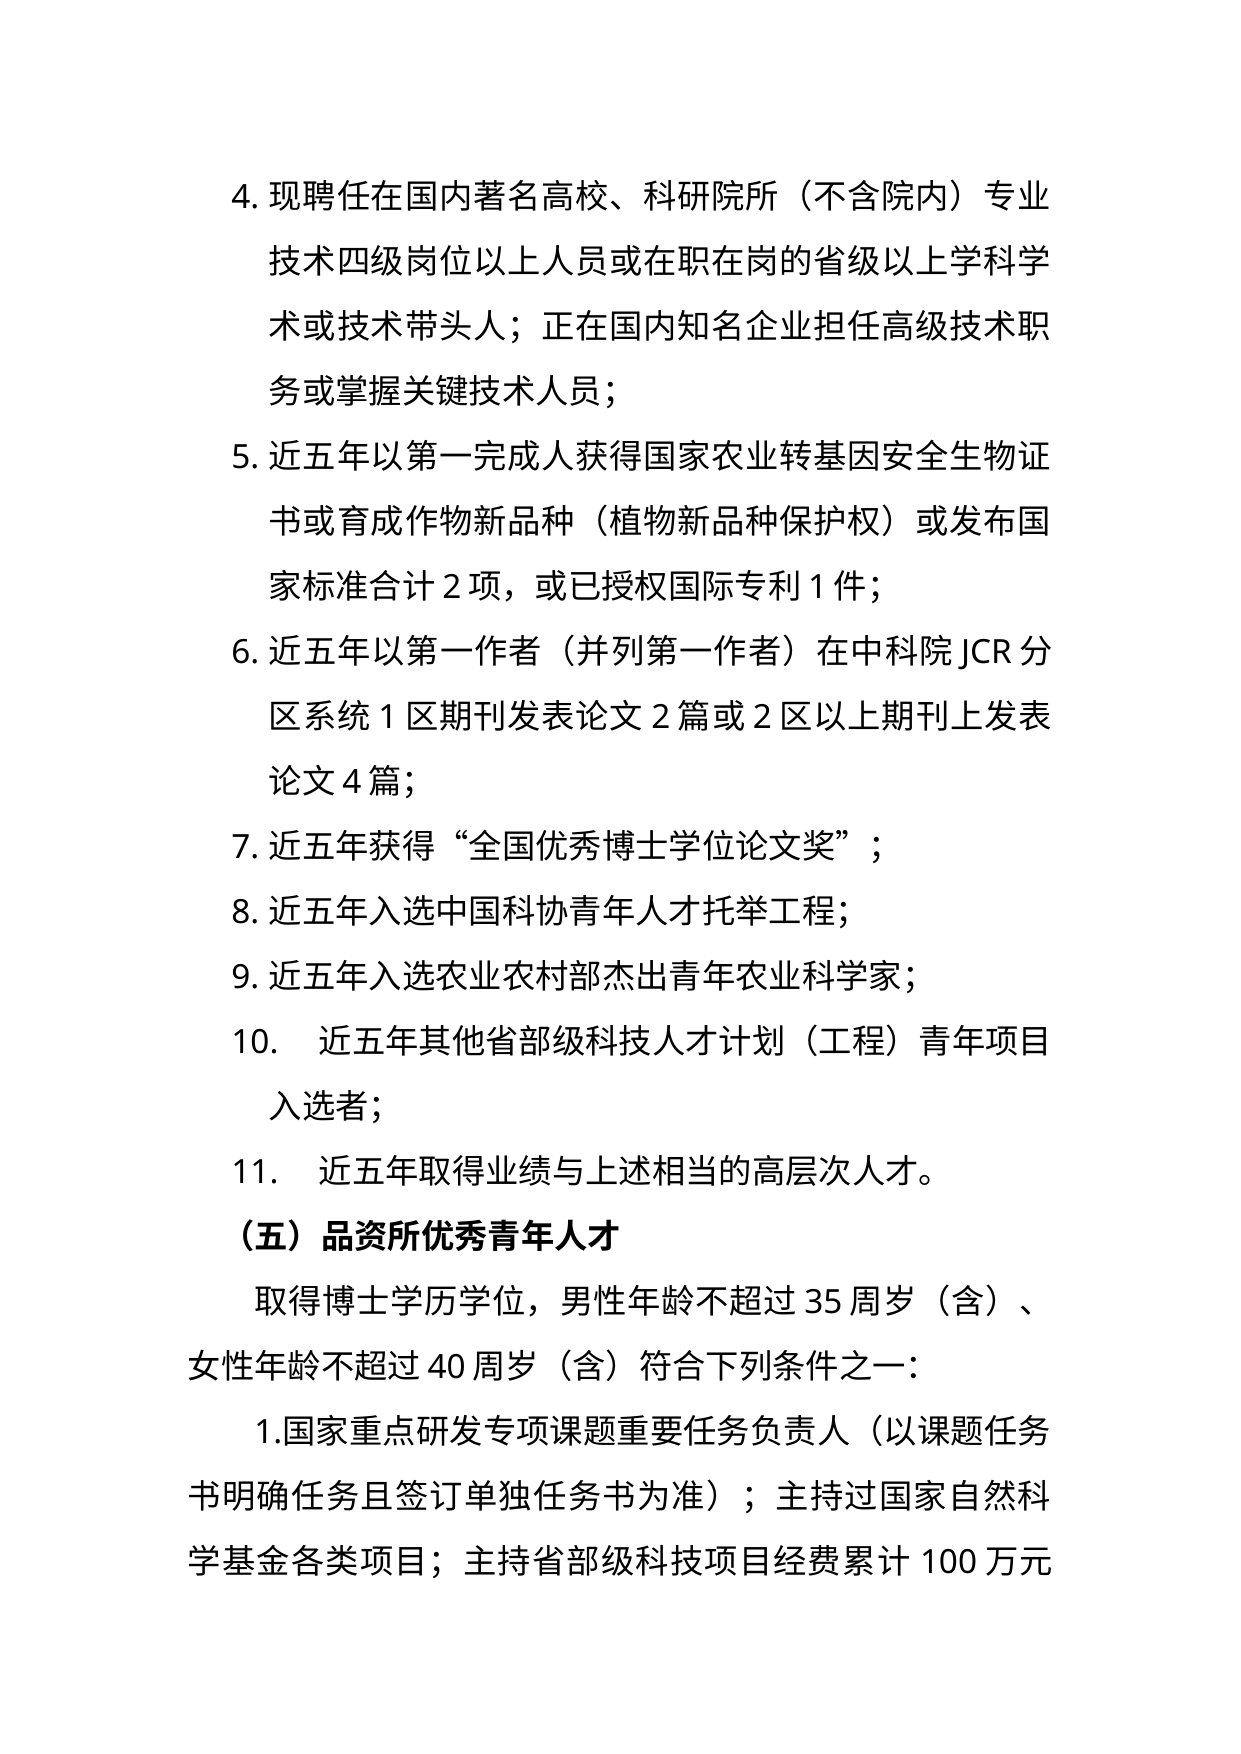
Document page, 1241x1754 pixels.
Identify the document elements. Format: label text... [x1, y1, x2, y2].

list 近五年取得业绩与上述相当的高层次人才。 [231, 1137, 1053, 1202]
list 近五年以第一作者（并列第一作者）在中科院JCR分区系统1区期刊发表论文2篇或2区以上期刊上发表论文4篇； [231, 617, 1053, 812]
list 现聘任在国内著名高校、科研院所（不含院内）专业技术四级岗位以上人员或在职在岗的省级以上学科学术或技术带头人；正在国内知名企业担任高级技术职务或掌握关键技术人员； [231, 162, 1053, 422]
list 近五年入选中国科协青年人才托举工程； [231, 877, 1053, 942]
list （五）品资所优秀青年人才 [187, 1202, 1053, 1267]
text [187, 1397, 1053, 1592]
list 近五年以第一完成人获得国家农业转基因安全生物证书或育成作物新品种（植物新品种保护权）或发布国家标准合计2项，或已授权国际专利1件； [231, 422, 1053, 617]
text 取得博士学历学位，男性年龄不超过35周岁（含）、女性年龄不超过40周岁（含）符合下列条件之一： [187, 1267, 1053, 1397]
list 近五年其他省部级科技人才计划（工程）青年项目入选者； [231, 1007, 1053, 1137]
list 近五年入选农业农村部杰出青年农业科学家； [231, 942, 1053, 1007]
list 近五年获得“全国优秀博士学位论文奖”； [231, 812, 1053, 877]
